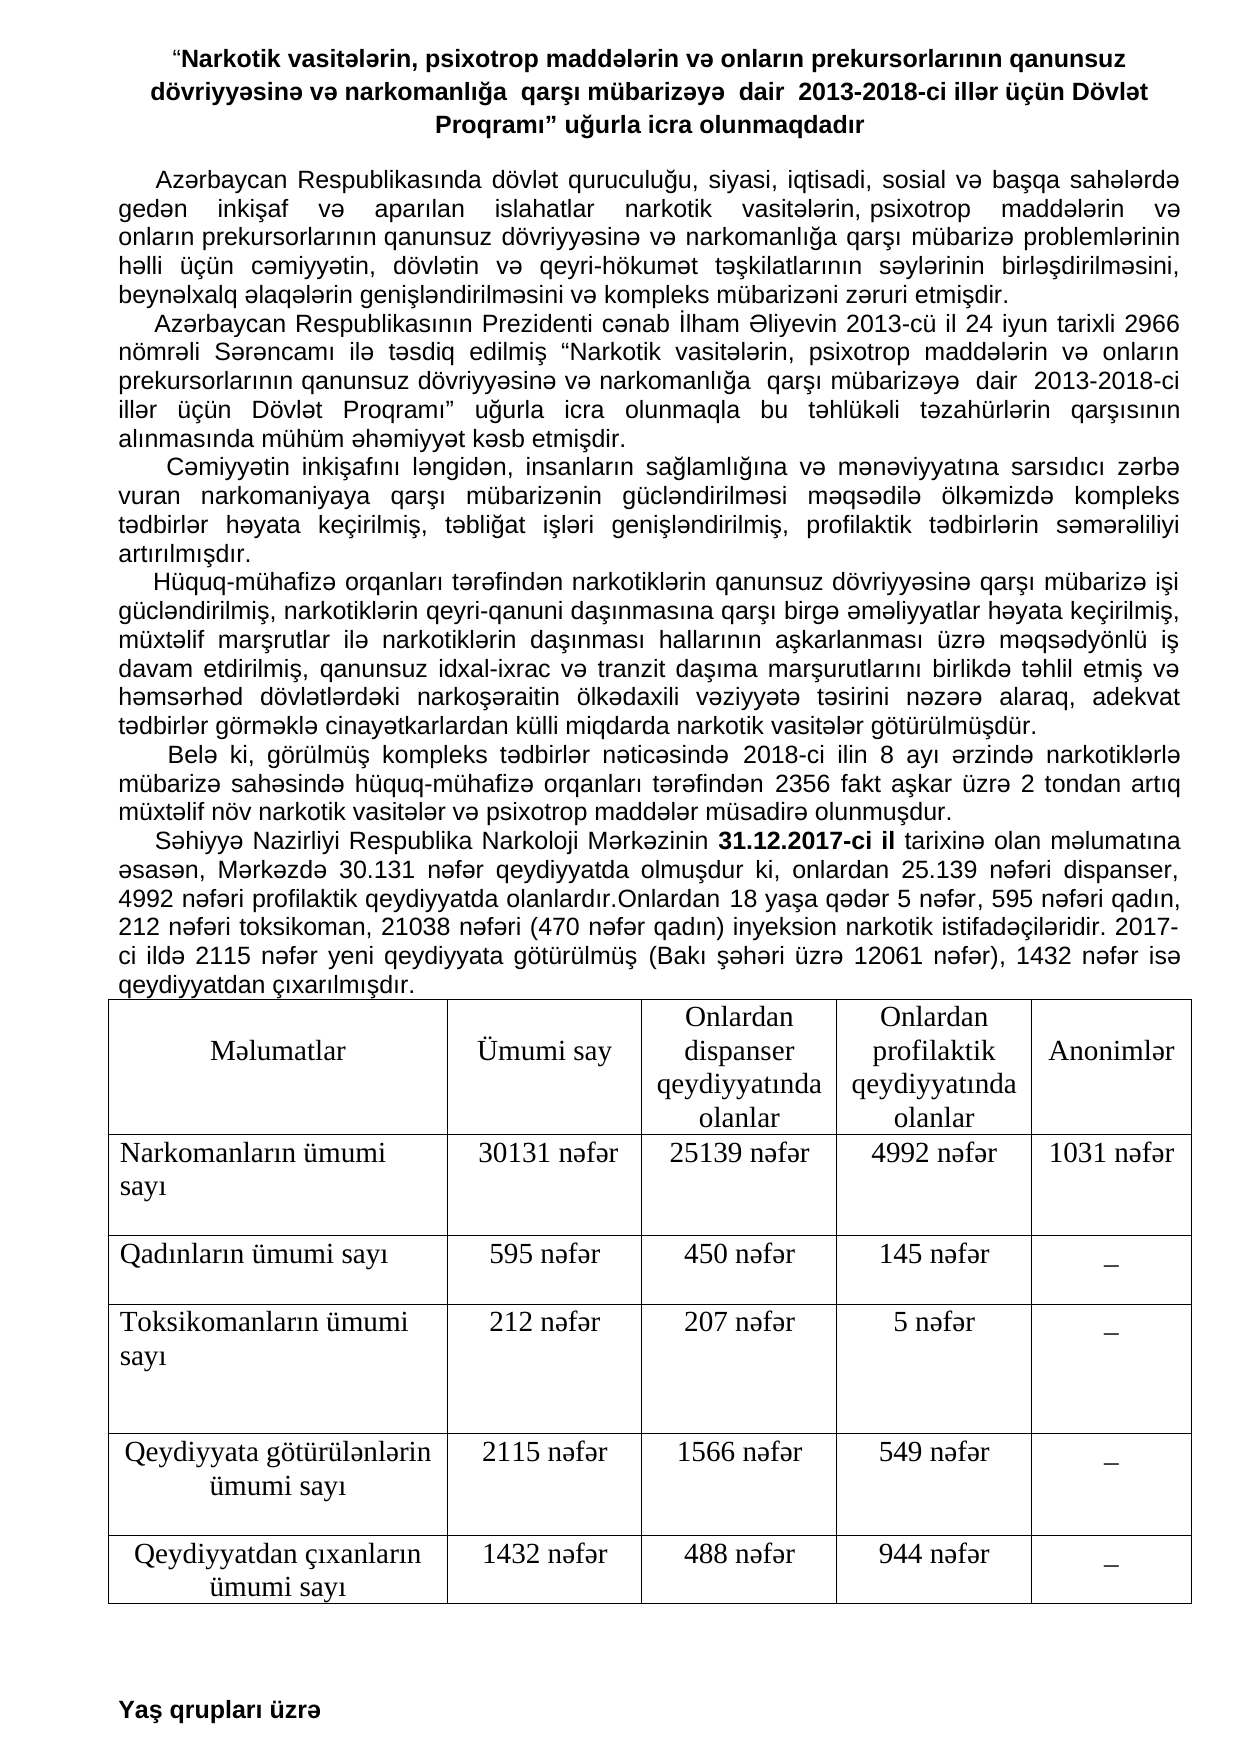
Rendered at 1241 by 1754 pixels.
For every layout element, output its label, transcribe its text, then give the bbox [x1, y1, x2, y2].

text “Narkotik vasitələrin, psixotrop maddələrin və onların prekursorlarının qanunsuz dövriyyəsinə və narkomanlığa qarşı mübarizəyə dair 2013-2018-ci illər üçün Dövlət Proqramı” uğurla icra olunmaqdadır [118, 44, 1181, 139]
table_header Onlardan profilaktik qeydiyyatında olanlar [837, 1000, 1031, 1134]
table_header Məlumatlar [109, 1000, 447, 1134]
table_header Ümumi say [448, 1000, 641, 1134]
table_cell 944 nəfər [837, 1536, 1031, 1603]
table_cell 145 nəfər [837, 1236, 1031, 1303]
text Belə ki, görülmüş kompleks tədbirlər nəticəsində 2018-ci ilin 8 ayı ərzində narkotiklərlə mübarizə sahəsində hüquq-mühafizə orqanları tərəfindən 2356 fakt aşkar üzrə 2 tondan artıq müxtəlif növ narkotik vasitələr və psixotrop maddələr müsadirə olunmuşdur. [118, 740, 1182, 826]
table_cell Narkomanların ümumi sayı [109, 1135, 447, 1235]
table_cell _ [1032, 1536, 1191, 1603]
table_header Onlardan dispanser qeydiyyatında olanlar [642, 1000, 836, 1134]
table_cell _ [1032, 1236, 1191, 1303]
table_cell 5 nəfər [837, 1305, 1031, 1433]
table_cell Qadınların ümumi sayı [109, 1236, 447, 1303]
table_cell 30131 nəfər [448, 1135, 641, 1235]
table_cell 488 nəfər [642, 1536, 836, 1603]
table_cell 4992 nəfər [837, 1135, 1031, 1235]
table_cell 1031 nəfər [1032, 1135, 1191, 1235]
table_cell Qeydiyyata götürülənlərin ümumi sayı [109, 1434, 447, 1535]
table_header Anonimlər [1032, 1000, 1191, 1134]
table_cell Qeydiyyatdan çıxanların ümumi sayı [109, 1536, 447, 1603]
text Cəmiyyətin inkişafını ləngidən, insanların sağlamlığına və mənəviyyatına sarsıdıcı zərbə vuran narkomaniyaya qarşı mübarizənin gücləndirilməsi məqsədilə ölkəmizdə kompleks tədbirlər həyata keçirilmiş, təbliğat işləri genişləndirilmiş, profilaktik tədbirlərin səmərəliliyi artırılmışdır. [118, 452, 1181, 567]
table_cell _ [1032, 1305, 1191, 1433]
text Səhiyyə Nazirliyi Respublika Narkoloji Mərkəzinin 31.12.2017-ci il tarixinə olan məlumatına əsasən, Mərkəzdə 30.131 nəfər qeydiyyatda olmuşdur ki, onlardan 25.139 nəfəri dispanser, 4992 nəfəri profilaktik qeydiyyatda olanlardır.Onlardan 18 yaşa qədər 5 nəfər, 595 nəfəri qadın, 212 nəfəri toksikoman, 21038 nəfəri (470 nəfər qadın) inyeksion narkotik istifadəçiləridir. 2017-ci ildə 2115 nəfər yeni qeydiyyata götürülmüş (Bakı şəhəri üzrə 12061 nəfər), 1432 nəfər isə qeydiyyatdan çıxarılmışdır. [118, 826, 1181, 998]
table_cell _ [1032, 1434, 1191, 1535]
table_cell 25139 nəfər [642, 1135, 836, 1235]
text Azərbaycan Respublikasında dövlət quruculuğu, siyasi, iqtisadi, sosial və başqa sahələrdə gedən inkişaf və aparılan islahatlar narkotik vasitələrin, psixotrop maddələrin və onların prekursorlarının qanunsuz dövriyyəsinə və narkomanlığa qarşı mübarizə problemlərinin həlli üçün cəmiyyətin, dövlətin və qeyri-hökumət təşkilatlarının səylərinin birləşdirilməsini, beynəlxalq əlaqələrin genişləndirilməsini və kompleks mübarizəni zəruri etmişdir. [118, 165, 1181, 308]
table_cell 595 nəfər [448, 1236, 641, 1303]
table_cell 212 nəfər [448, 1305, 641, 1433]
table_cell 2115 nəfər [448, 1434, 641, 1535]
text Yaş qrupları üzrə [118, 1695, 1182, 1724]
text Azərbaycan Respublikasının Prezidenti cənab İlham Əliyevin 2013-cü il 24 iyun tarixli 2966 nömrəli Sərəncamı ilə təsdiq edilmiş “Narkotik vasitələrin, psixotrop maddələrin və onların prekursorlarının qanunsuz dövriyyəsinə və narkomanlığa qarşı mübarizəyə dair 2013-2018-ci illər üçün Dövlət Proqramı” uğurla icra olunmaqla bu təhlükəli təzahürlərin qarşısının alınmasında mühüm əhəmiyyət kəsb etmişdir. [118, 395, 1181, 452]
table_cell 1432 nəfər [448, 1536, 641, 1603]
table_cell 549 nəfər [837, 1434, 1031, 1535]
table_cell Toksikomanların ümumi sayı [109, 1305, 447, 1433]
table_cell 1566 nəfər [642, 1434, 836, 1535]
text Hüquq-mühafizə orqanları tərəfindən narkotiklərin qanunsuz dövriyyəsinə qarşı mübarizə işi gücləndirilmiş, narkotiklərin qeyri-qanuni daşınmasına qarşı birgə əməliyyatlar həyata keçirilmiş, müxtəlif marşrutlar ilə narkotiklərin daşınması hallarının aşkarlanması üzrə məqsədyönlü iş davam etdirilmiş, qanunsuz idxal-ixrac və tranzit daşıma marşurutlarını birlikdə təhlil etmiş və həmsərhəd dövlətlərdəki narkoşəraitin ölkədaxili vəziyyətə təsirini nəzərə alaraq, adekvat tədbirlər görməklə cinayətkarlardan külli miqdarda narkotik vasitələr götürülmüşdür. [118, 567, 1181, 740]
table_cell 207 nəfər [642, 1305, 836, 1433]
table_cell 450 nəfər [642, 1236, 836, 1303]
